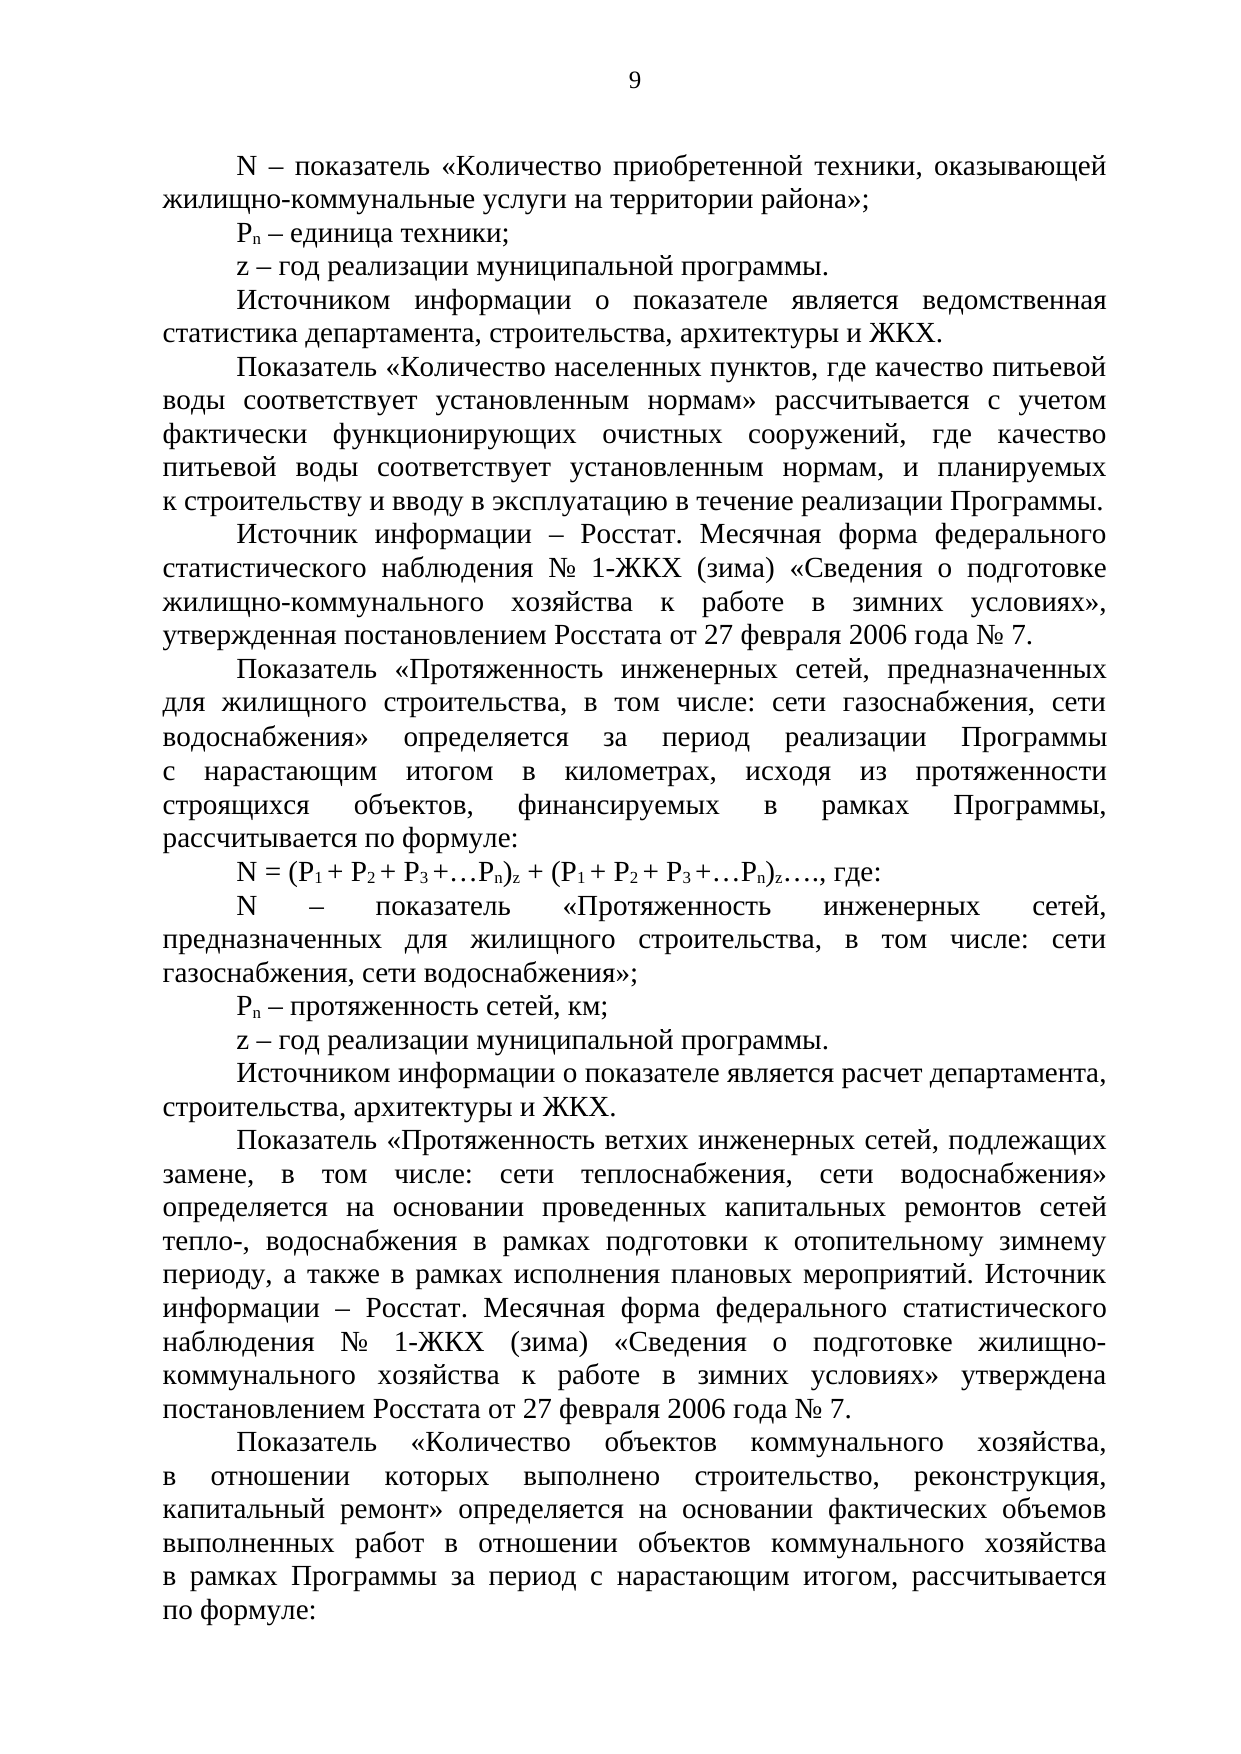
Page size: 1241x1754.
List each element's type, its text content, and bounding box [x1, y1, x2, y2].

text Pn – единица техники; [162, 215, 1107, 248]
text N – показатель «Количество приобретенной техники, оказывающей жилищно-коммунальные услуги на территории района»; [162, 148, 1107, 215]
text N = (P1 + P2 + P3 +…Pn)z + (P1 + P2 + P3 +…Pn)z…., где: [162, 854, 1107, 888]
text Источником информации о показателе является ведомственная статистика департамента, строительства, архитектуры и ЖКХ. [162, 282, 1107, 349]
text Pn – протяженность сетей, км; [162, 988, 1107, 1022]
text N – показатель «Протяженность инженерных сетей, предназначенных для жилищного строительства, в том числе: сети газоснабжения, сети водоснабжения»; [162, 888, 1107, 988]
text z – год реализации муниципальной программы. [162, 248, 1107, 282]
text Показатель «Количество объектов коммунального хозяйства, в отношении которых выполнено строительство, реконструкция, капитальный ремонт» определяется на основании фактических объемов выполненных работ в отношении объектов коммунального хозяйства в рамках Программы за период с нарастающим итогом, рассчитывается по формуле: [162, 1424, 1107, 1626]
text Источником информации о показателе является расчет департамента, строительства, архитектуры и ЖКХ. [162, 1055, 1107, 1122]
text z – год реализации муниципальной программы. [162, 1022, 1107, 1055]
text Показатель «Протяженность ветхих инженерных сетей, подлежащих замене, в том числе: сети теплоснабжения, сети водоснабжения» определяется на основании проведенных капитальных ремонтов сетей тепло-, водоснабжения в рамках подготовки к отопительному зимнему периоду, а также в рамках исполнения плановых мероприятий. Источник информации – Росстат. Месячная форма федерального статистического наблюдения № 1-ЖКХ (зима) «Сведения о подготовке жилищно-коммунального хозяйства к работе в зимних условиях» утверждена постановлением Росстата от 27 февраля 2006 года № 7. [162, 1122, 1107, 1424]
text Показатель «Количество населенных пунктов, где качество питьевой воды соответствует установленным нормам» рассчитывается с учетом фактически функционирующих очистных сооружений, где качество питьевой воды соответствует установленным нормам, и планируемых к строительству и вводу в эксплуатацию в течение реализации Программы. [162, 349, 1107, 517]
text Источник информации – Росстат. Месячная форма федерального статистического наблюдения № 1-ЖКХ (зима) «Сведения о подготовке жилищно-коммунального хозяйства к работе в зимних условиях», утвержденная постановлением Росстата от 27 февраля 2006 года № 7. [162, 517, 1107, 651]
text Показатель «Протяженность инженерных сетей, предназначенных для жилищного строительства, в том числе: сети газоснабжения, сети водоснабжения» определяется за период реализации Программы с нарастающим итогом в километрах, исходя из протяженности строящихся объектов, финансируемых в рамках Программы, рассчитывается по формуле: [162, 651, 1107, 854]
